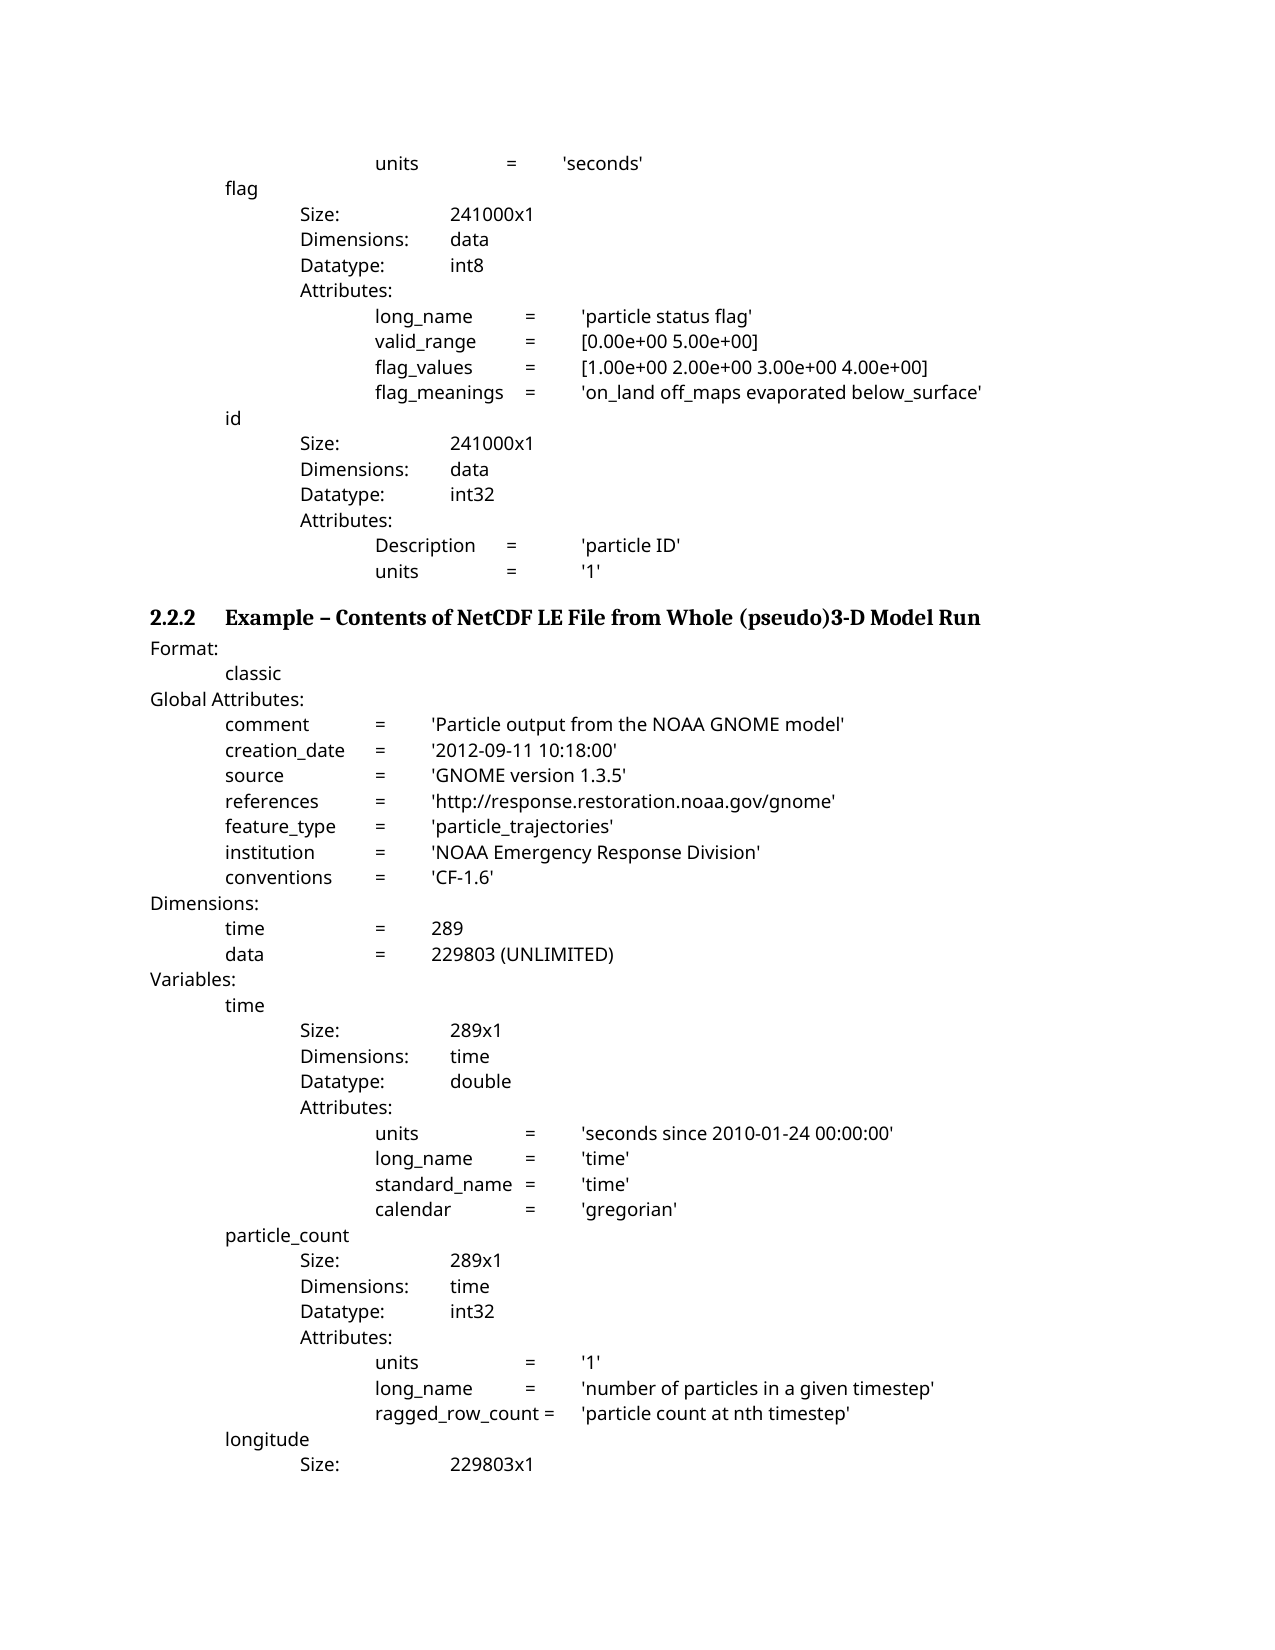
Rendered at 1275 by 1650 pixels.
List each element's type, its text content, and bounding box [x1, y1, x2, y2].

text Format: [150, 635, 1125, 660]
text time [225, 992, 1125, 1018]
text long_name = 'time' [375, 1145, 1125, 1171]
text Dimensions: time [300, 1273, 1125, 1298]
text calendar = 'gregorian' [375, 1196, 1125, 1222]
text long_name = 'particle status flag' [375, 303, 1125, 329]
text data = 229803 (UNLIMITED) [225, 941, 1125, 967]
text Description = 'particle ID' [375, 533, 1125, 558]
text flag [225, 176, 1125, 201]
text Size: 289x1 [300, 1018, 1125, 1043]
text Size: 241000x1 [300, 431, 1125, 456]
text particle_count [225, 1222, 1125, 1247]
text conventions = 'CF-1.6' [225, 864, 1125, 890]
text flag_values = [1.00e+00 2.00e+00 3.00e+00 4.00e+00] [375, 354, 1125, 380]
text Attributes: [300, 1094, 1125, 1120]
text time = 289 [225, 916, 1125, 941]
text Size: 241000x1 [300, 201, 1125, 227]
text long_name = 'number of particles in a given timestep' [375, 1375, 1125, 1401]
text source = 'GNOME version 1.3.5' [225, 762, 1125, 788]
text Dimensions: data [300, 227, 1125, 252]
subtitle Example – Contents of NetCDF LE File from Whole (pseudo)3-D Model Run [150, 605, 1125, 631]
text Attributes: [300, 278, 1125, 303]
text units = 'seconds since 2010-01-24 00:00:00' [375, 1120, 1125, 1145]
text Dimensions: [150, 890, 1125, 916]
text id [225, 405, 1125, 431]
text Datatype: int32 [300, 1298, 1125, 1324]
text Datatype: int32 [300, 482, 1125, 507]
text Global Attributes: [150, 686, 1125, 711]
text ragged_row_count = 'particle count at nth timestep' [375, 1401, 1125, 1426]
text Dimensions: time [300, 1043, 1125, 1069]
text standard_name = 'time' [375, 1171, 1125, 1196]
text Variables: [150, 967, 1125, 992]
text Attributes: [300, 507, 1125, 533]
text Attributes: [300, 1324, 1125, 1349]
text Datatype: int8 [300, 252, 1125, 278]
text flag_meanings = 'on_land off_maps evaporated below_surface' [375, 380, 1125, 405]
text valid_range = [0.00e+00 5.00e+00] [375, 329, 1125, 354]
text Datatype: double [300, 1069, 1125, 1094]
text institution = 'NOAA Emergency Response Division' [225, 839, 1125, 864]
text classic [225, 660, 1125, 686]
text units = '1' [375, 1349, 1125, 1375]
text longitude [225, 1426, 1125, 1452]
text Size: 289x1 [300, 1247, 1125, 1273]
text comment = 'Particle output from the NOAA GNOME model' [225, 711, 1125, 737]
text feature_type = 'particle_trajectories' [225, 813, 1125, 839]
text Dimensions: data [300, 456, 1125, 482]
text Size: 229803x1 [300, 1452, 1125, 1477]
text creation_date = '2012-09-11 10:18:00' [225, 737, 1125, 762]
text references = 'http://response.restoration.noaa.gov/gnome' [225, 788, 1125, 813]
text units = '1' [375, 558, 1125, 584]
text units = 'seconds' [375, 150, 1125, 176]
